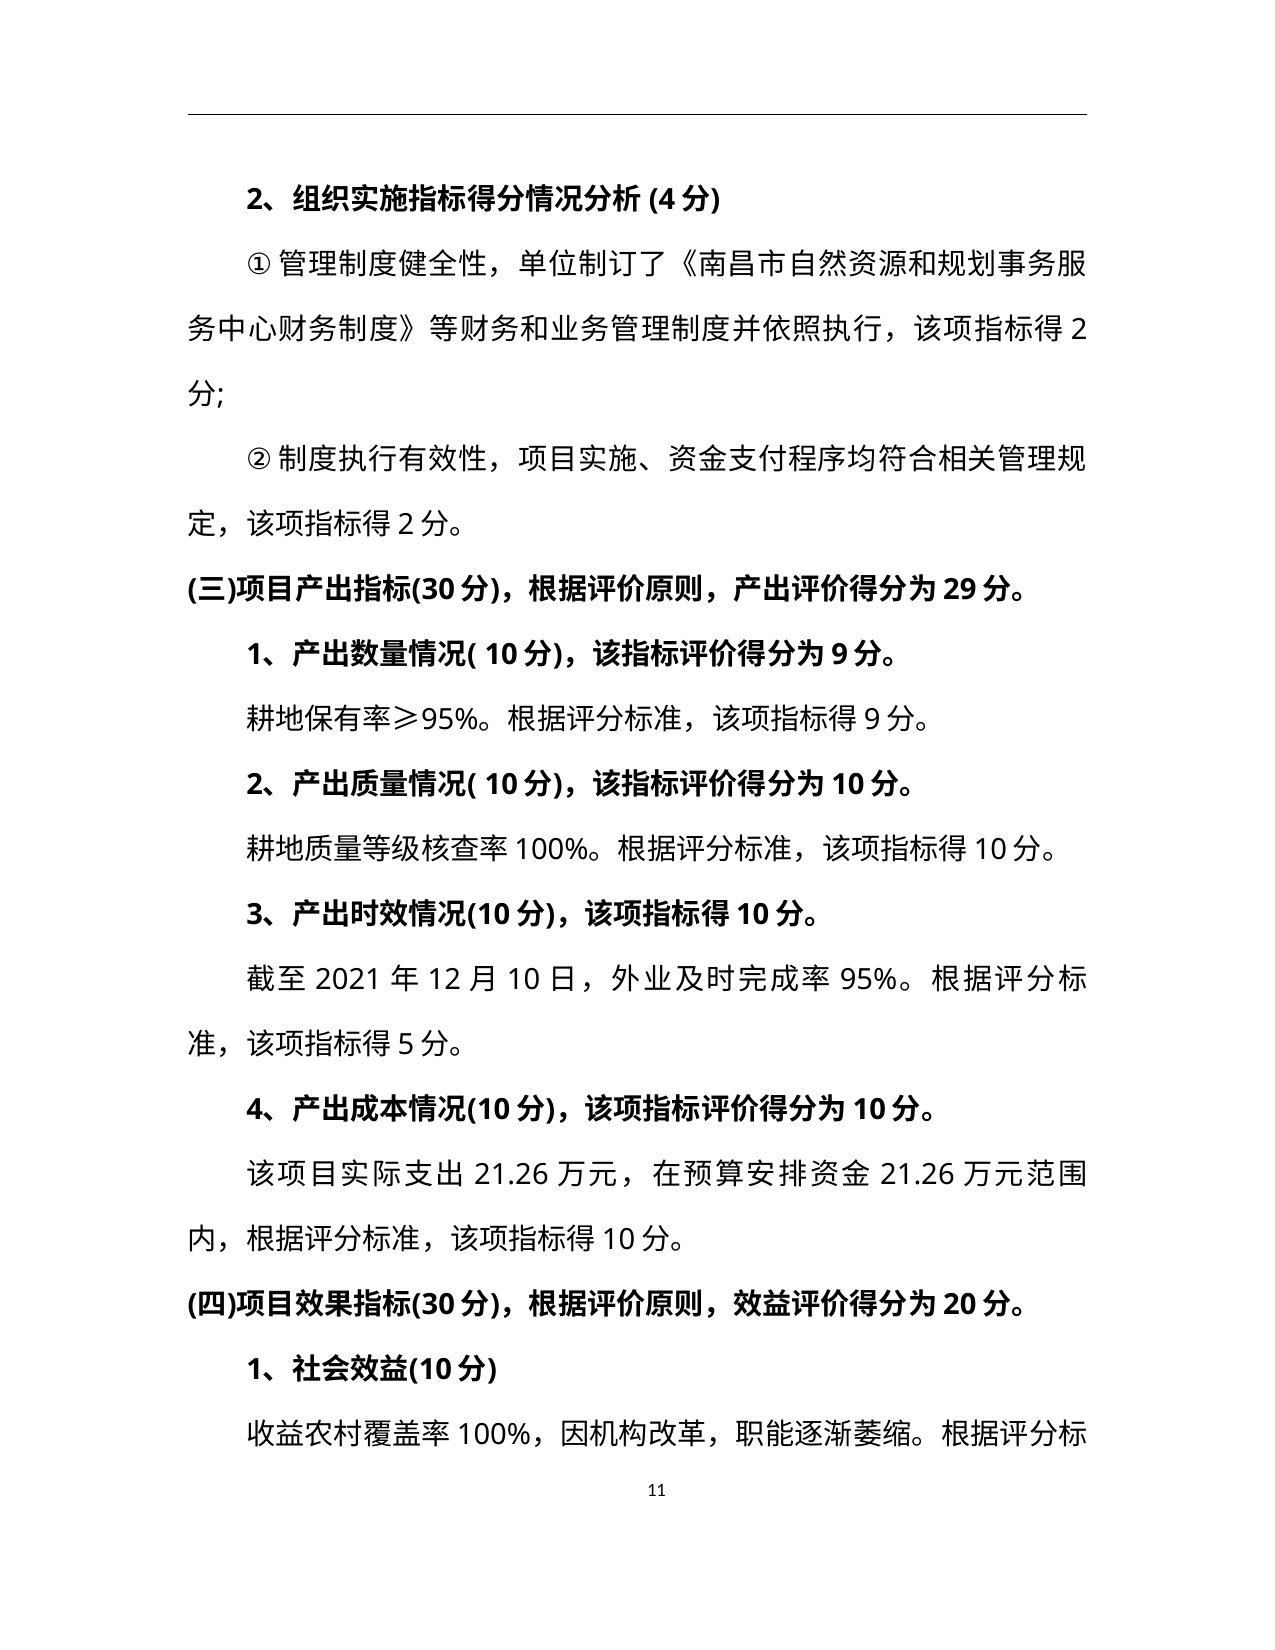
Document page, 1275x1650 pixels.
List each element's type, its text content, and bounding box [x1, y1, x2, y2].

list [187, 1399, 1087, 1464]
list 4、产出成本情况(10分)，该项指标评价得分为10分。 [187, 1074, 1087, 1139]
list 1、社会效益(10分) [187, 1334, 1087, 1399]
list (三)项目产出指标(30分)，根据评价原则，产出评价得分为29分。 [187, 554, 1087, 619]
list (四)项目效果指标(30分)，根据评价原则，效益评价得分为20分。 [187, 1269, 1087, 1334]
list 1、产出数量情况( 10分)，该指标评价得分为9分。 [187, 619, 1087, 684]
list 3、产出时效情况(10分)，该项指标得10分。 [187, 879, 1087, 944]
list 耕地质量等级核查率100%。根据评分标准，该项指标得10分。 [187, 814, 1087, 879]
list 耕地保有率≥95%。根据评分标准，该项指标得9分。 [187, 684, 1087, 749]
list ①管理制度健全性，单位制订了《南昌市自然资源和规划事务服务中心财务制度》等财务和业务管理制度并依照执行，该项指标得2分; [187, 229, 1087, 424]
list 组织实施指标得分情况分析 (4分) [187, 164, 1087, 229]
list 截至2021年12月10日，外业及时完成率95%。根据评分标准，该项指标得5分。 [187, 944, 1087, 1074]
list 该项目实际支出21.26万元，在预算安排资金21.26万元范围内，根据评分标准，该项指标得10分。 [187, 1139, 1087, 1269]
list 2、产出质量情况( 10分)，该指标评价得分为10分。 [187, 749, 1087, 814]
list ②制度执行有效性，项目实施、资金支付程序均符合相关管理规定，该项指标得2分。 [187, 424, 1087, 554]
